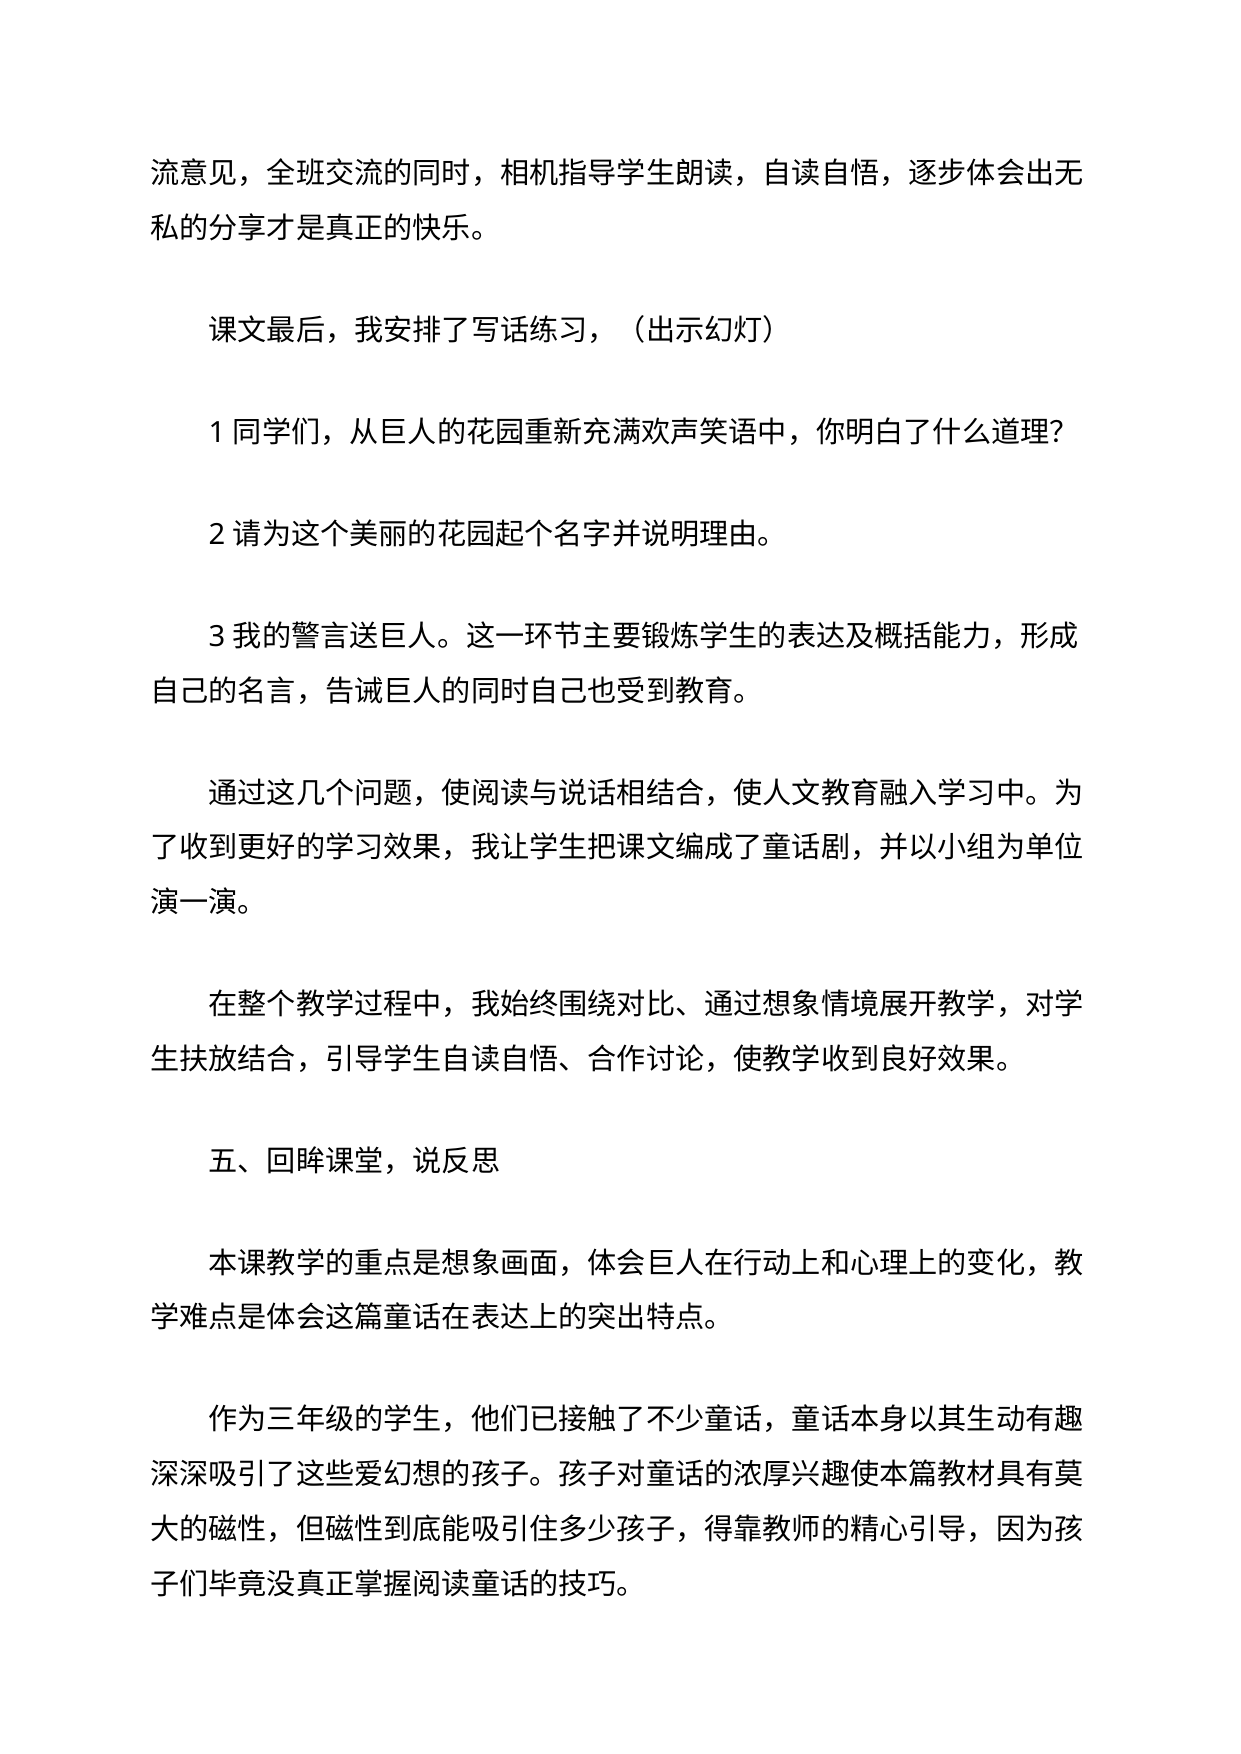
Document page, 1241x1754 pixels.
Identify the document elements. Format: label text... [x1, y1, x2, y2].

text 3 我的警言送巨人。这一环节主要锻炼学生的表达及概括能力，形成自己的名言，告诫巨人的同时自己也受到教育。 [150, 612, 1090, 710]
text 通过这几个问题，使阅读与说话相结合，使人文教育融入学习中。为了收到更好的学习效果，我让学生把课文编成了童话剧，并以小组为单位演一演。 [150, 769, 1090, 921]
text 在整个教学过程中，我始终围绕对比、通过想象情境展开教学，对学生扶放结合，引导学生自读自悟、合作讨论，使教学收到良好效果。 [150, 981, 1090, 1078]
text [150, 150, 1090, 247]
text 课文最后，我安排了写话练习，（出示幻灯） [150, 307, 1090, 349]
text 1 同学们，从巨人的花园重新充满欢声笑语中，你明白了什么道理？ [150, 408, 1090, 451]
text 本课教学的重点是想象画面，体会巨人在行动上和心理上的变化，教学难点是体会这篇童话在表达上的突出特点。 [150, 1239, 1090, 1336]
text 五、回眸课堂，说反思 [150, 1137, 1090, 1180]
text 2 请为这个美丽的花园起个名字并说明理由。 [150, 510, 1090, 553]
text 作为三年级的学生，他们已接触了不少童话，童话本身以其生动有趣深深吸引了这些爱幻想的孩子。孩子对童话的浓厚兴趣使本篇教材具有莫大的磁性，但磁性到底能吸引住多少孩子，得靠教师的精心引导，因为孩子们毕竟没真正掌握阅读童话的技巧。 [150, 1396, 1090, 1603]
